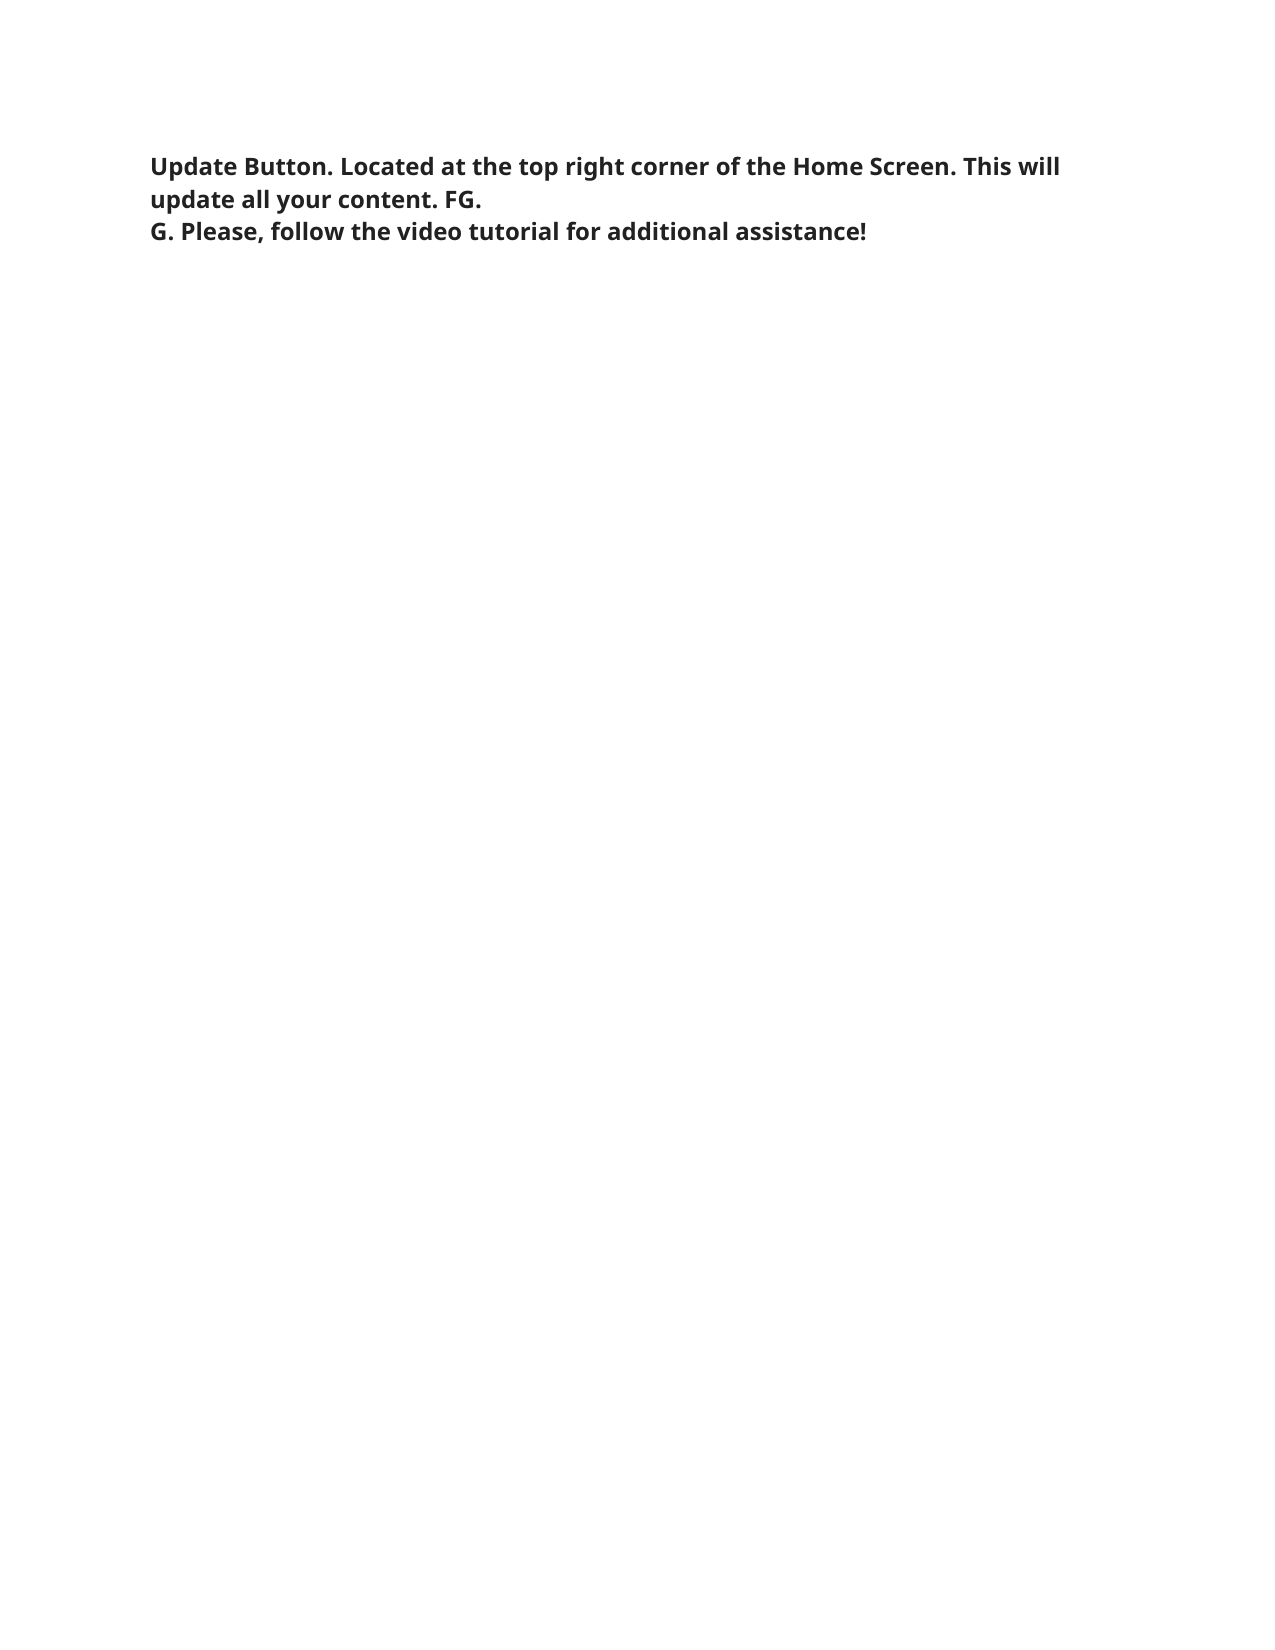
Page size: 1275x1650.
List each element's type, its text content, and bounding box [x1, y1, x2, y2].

text G. Please, follow the video tutorial for additional assistance! [150, 215, 1125, 248]
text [150, 150, 1125, 215]
